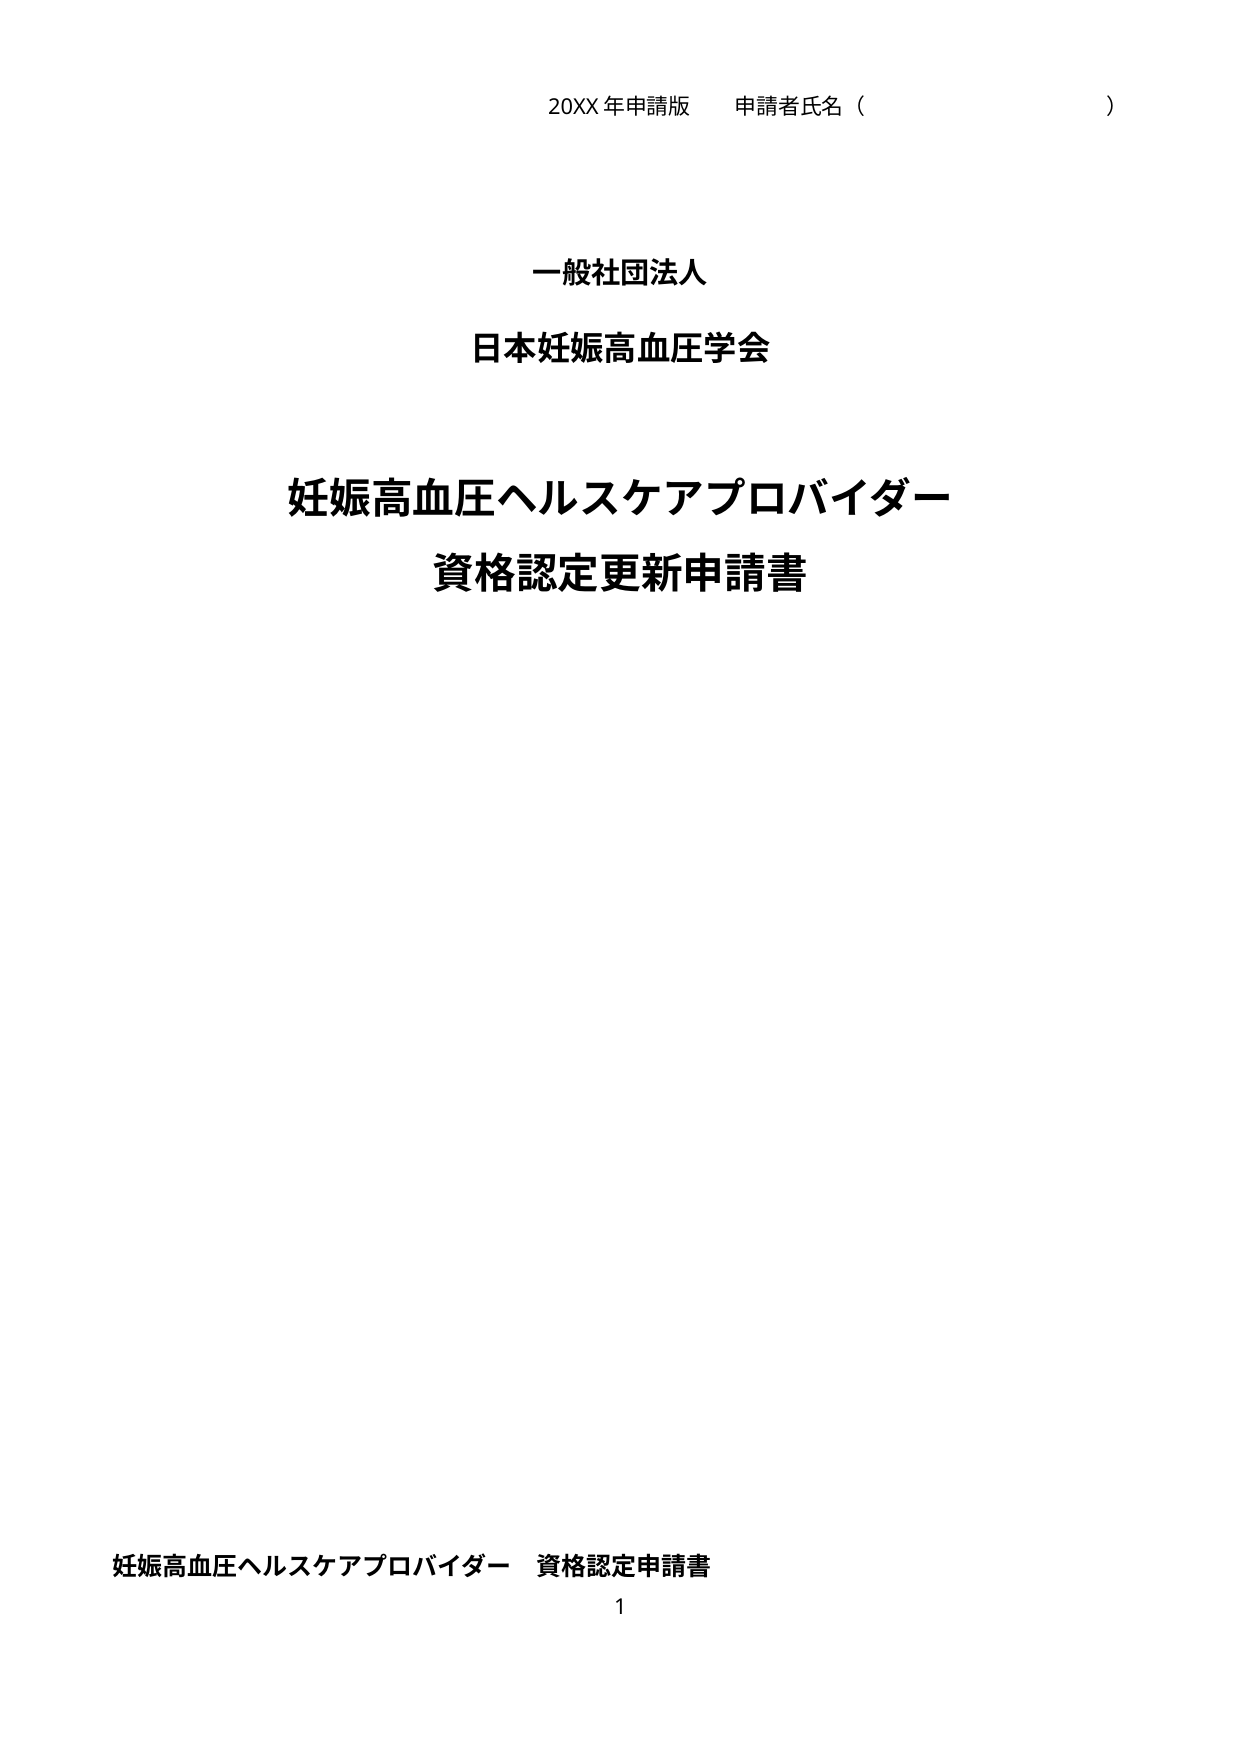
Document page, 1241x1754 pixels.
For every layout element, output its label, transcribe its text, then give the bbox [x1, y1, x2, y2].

text 資格認定更新申請書 [112, 533, 1128, 608]
text 日本妊娠高血圧学会 [112, 308, 1128, 383]
text 妊娠高血圧ヘルスケアプロバイダー [112, 458, 1128, 533]
text 妊娠高血圧ヘルスケアプロバイダー 資格認定申請書 [112, 1546, 1128, 1583]
text 一般社団法人 [112, 233, 1128, 308]
